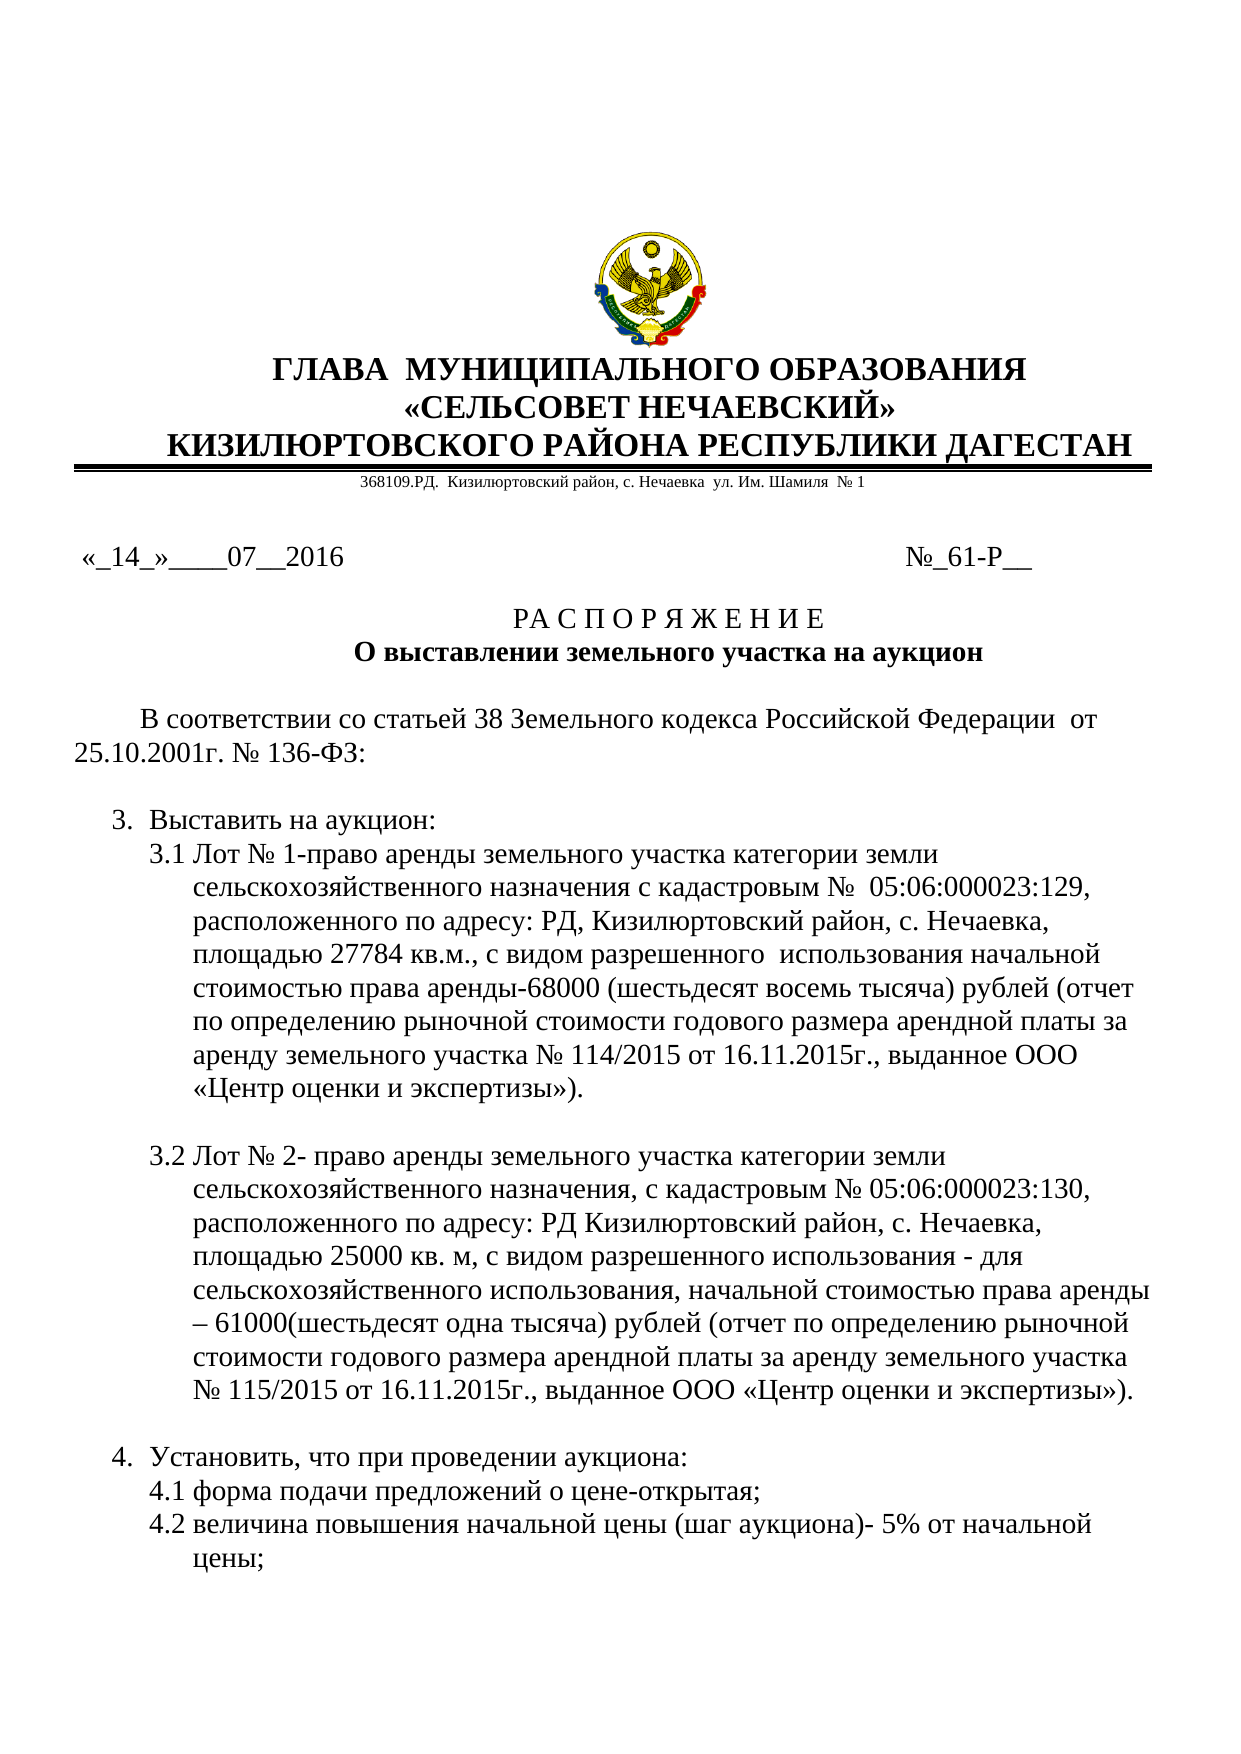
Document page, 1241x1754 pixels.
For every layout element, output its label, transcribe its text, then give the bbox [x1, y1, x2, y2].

list величина повышения начальной цены (шаг аукциона)- 5% от начальной цены; [149, 1507, 1152, 1574]
list РА С П О Р Я Ж Е Н И Е [185, 601, 1152, 634]
list О выставлении земельного участка на аукцион [185, 634, 1152, 668]
list форма подачи предложений о цене-открытая; [149, 1473, 1152, 1507]
list Установить, что при проведении аукциона: [111, 1439, 1152, 1473]
text 368109.РД. Кизилюртовский район, с. Нечаевка ул. Им. Шамиля № 1 [74, 472, 1152, 491]
list Лот № 1-право аренды земельного участка категории земли сельскохозяйственного назначения с кадастровым № 05:06:000023:129, расположенного по адресу: РД, Кизилюртовский район, с. Нечаевка, площадью 27784 кв.м., с видом разрешенного использования начальной стоимостью права аренды-68000 (шестьдесят восемь тысяча) рублей (отчет по определению рыночной стоимости годового размера арендной платы за аренду земельного участка № 114/2015 от 16.11.2015г., выданное ООО «Центр оценки и экспертизы»). [149, 836, 1152, 1104]
text «_14_»____07__2016 №_61-Р__ [74, 539, 1152, 572]
table_header ГЛАВА МУНИЦИПАЛЬНОГО ОБРАЗОВАНИЯ «СЕЛЬСОВЕТ НЕЧАЕВСКИЙ» КИЗИЛЮРТОВСКОГО РАЙОНА РЕСПУБЛИКИ ДАГЕСТАН [74, 349, 1152, 464]
list Выставить на аукцион: [111, 802, 1152, 836]
text В соответствии со статьей 38 Земельного кодекса Российской Федерации от 25.10.2001г. № 136-ФЗ: [74, 702, 1152, 769]
list Лот № 2- право аренды земельного участка категории земли сельскохозяйственного назначения, с кадастровым № 05:06:000023:130, расположенного по адресу: РД Кизилюртовский район, с. Нечаевка, площадью 25000 кв. м, с видом разрешенного использования - для сельскохозяйственного использования, начальной стоимостью права аренды – 61000(шестьдесят одна тысяча) рублей (отчет по определению рыночной стоимости годового размера арендной платы за аренду земельного участка № 115/2015 от 16.11.2015г., выданное ООО «Центр оценки и экспертизы»). [149, 1138, 1152, 1406]
